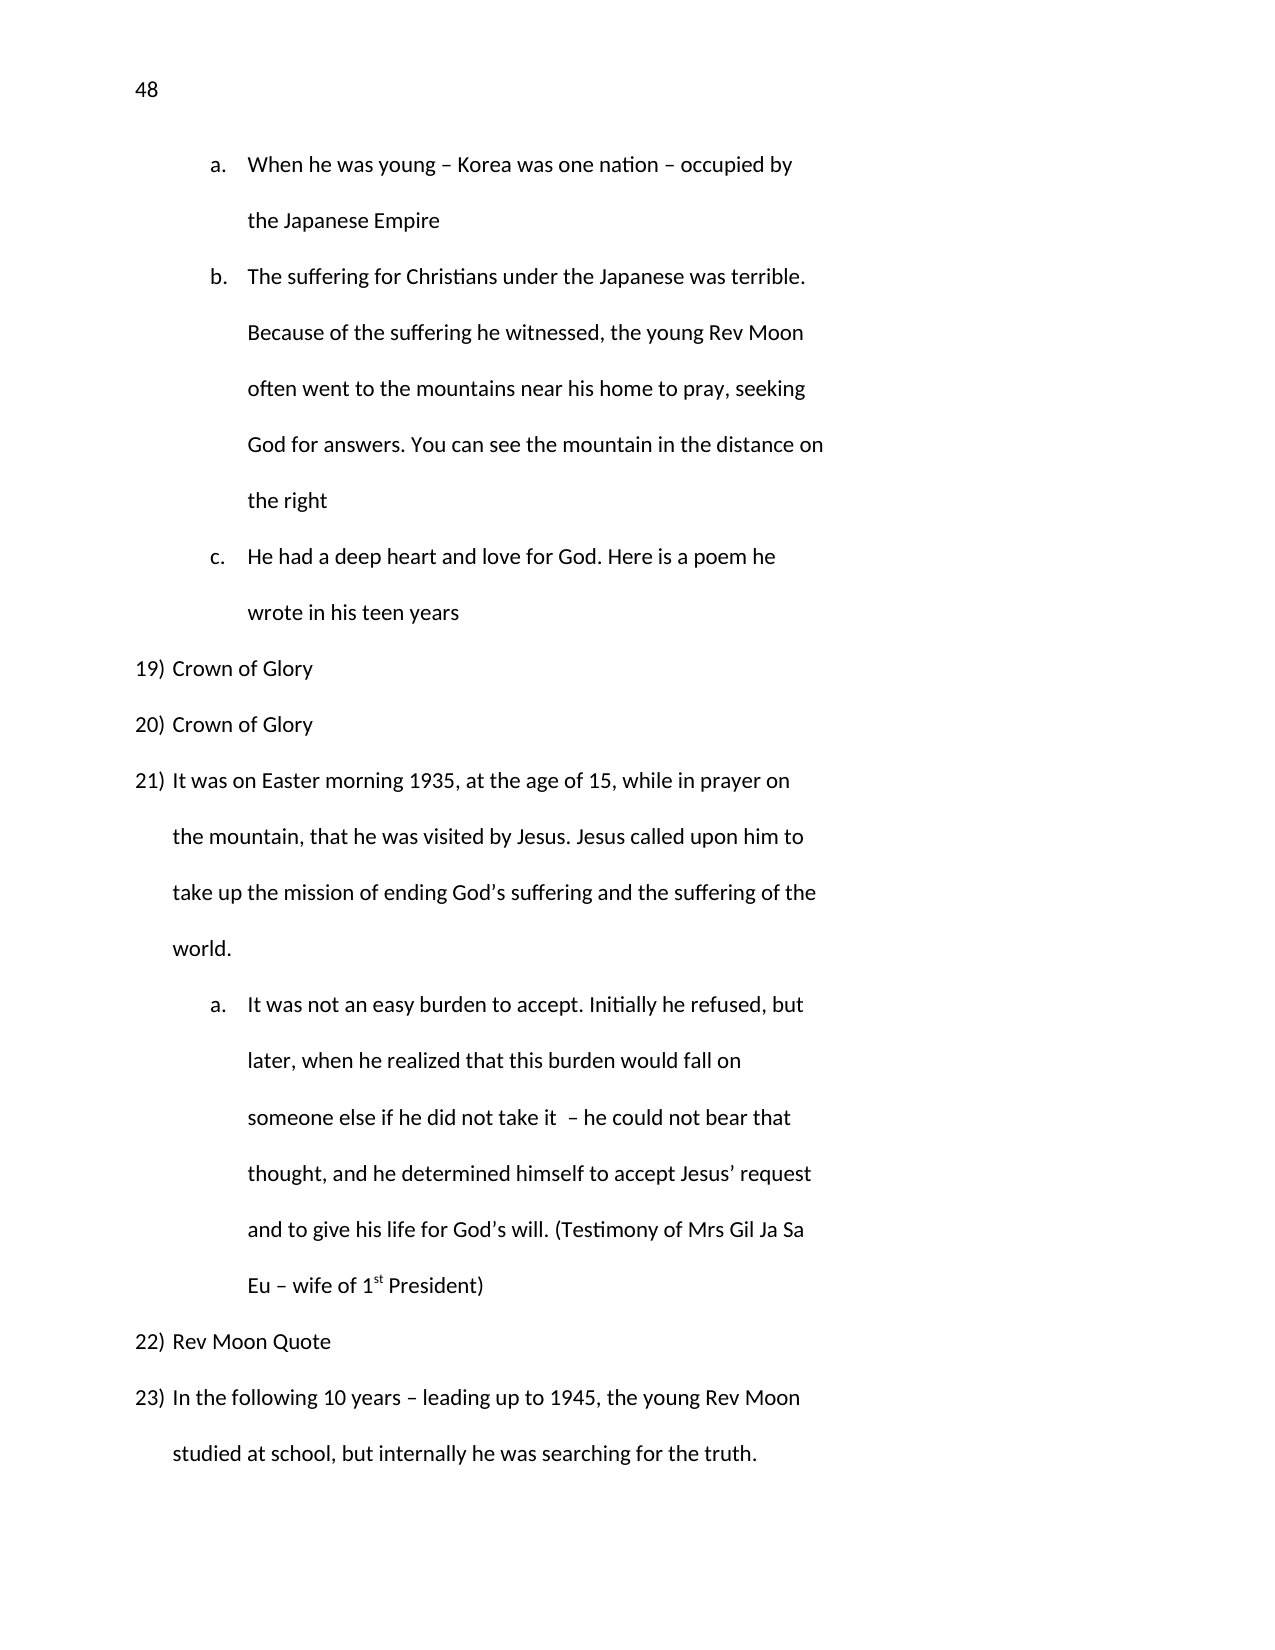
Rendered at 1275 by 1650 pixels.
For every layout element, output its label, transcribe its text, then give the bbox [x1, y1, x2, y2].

list Rev Moon Quote [135, 1327, 825, 1355]
list The suffering for Christians under the Japanese was terrible. Because of the suffering he witnessed, the young Rev Moon often went to the mountains near his home to pray, seeking God for answers. You can see the mountain in the distance on the right [210, 262, 825, 514]
list In the following 10 years – leading up to 1945, the young Rev Moon studied at school, but internally he was searching for the truth. [135, 1383, 825, 1467]
list When he was young – Korea was one nation – occupied by the Japanese Empire [210, 150, 825, 234]
list Crown of Glory [135, 710, 825, 738]
list Crown of Glory [135, 654, 825, 682]
list He had a deep heart and love for God. Here is a poem he wrote in his teen years [210, 542, 825, 626]
list It was on Easter morning 1935, at the age of 15, while in prayer on the mountain, that he was visited by Jesus. Jesus called upon him to take up the mission of ending God’s suffering and the suffering of the world. [135, 766, 825, 963]
list It was not an easy burden to accept. Initially he refused, but later, when he realized that this burden would fall on someone else if he did not take it – he could not bear that thought, and he determined himself to accept Jesus’ request and to give his life for God’s will. (Testimony of Mrs Gil Ja Sa Eu – wife of 1st President) [210, 991, 825, 1299]
